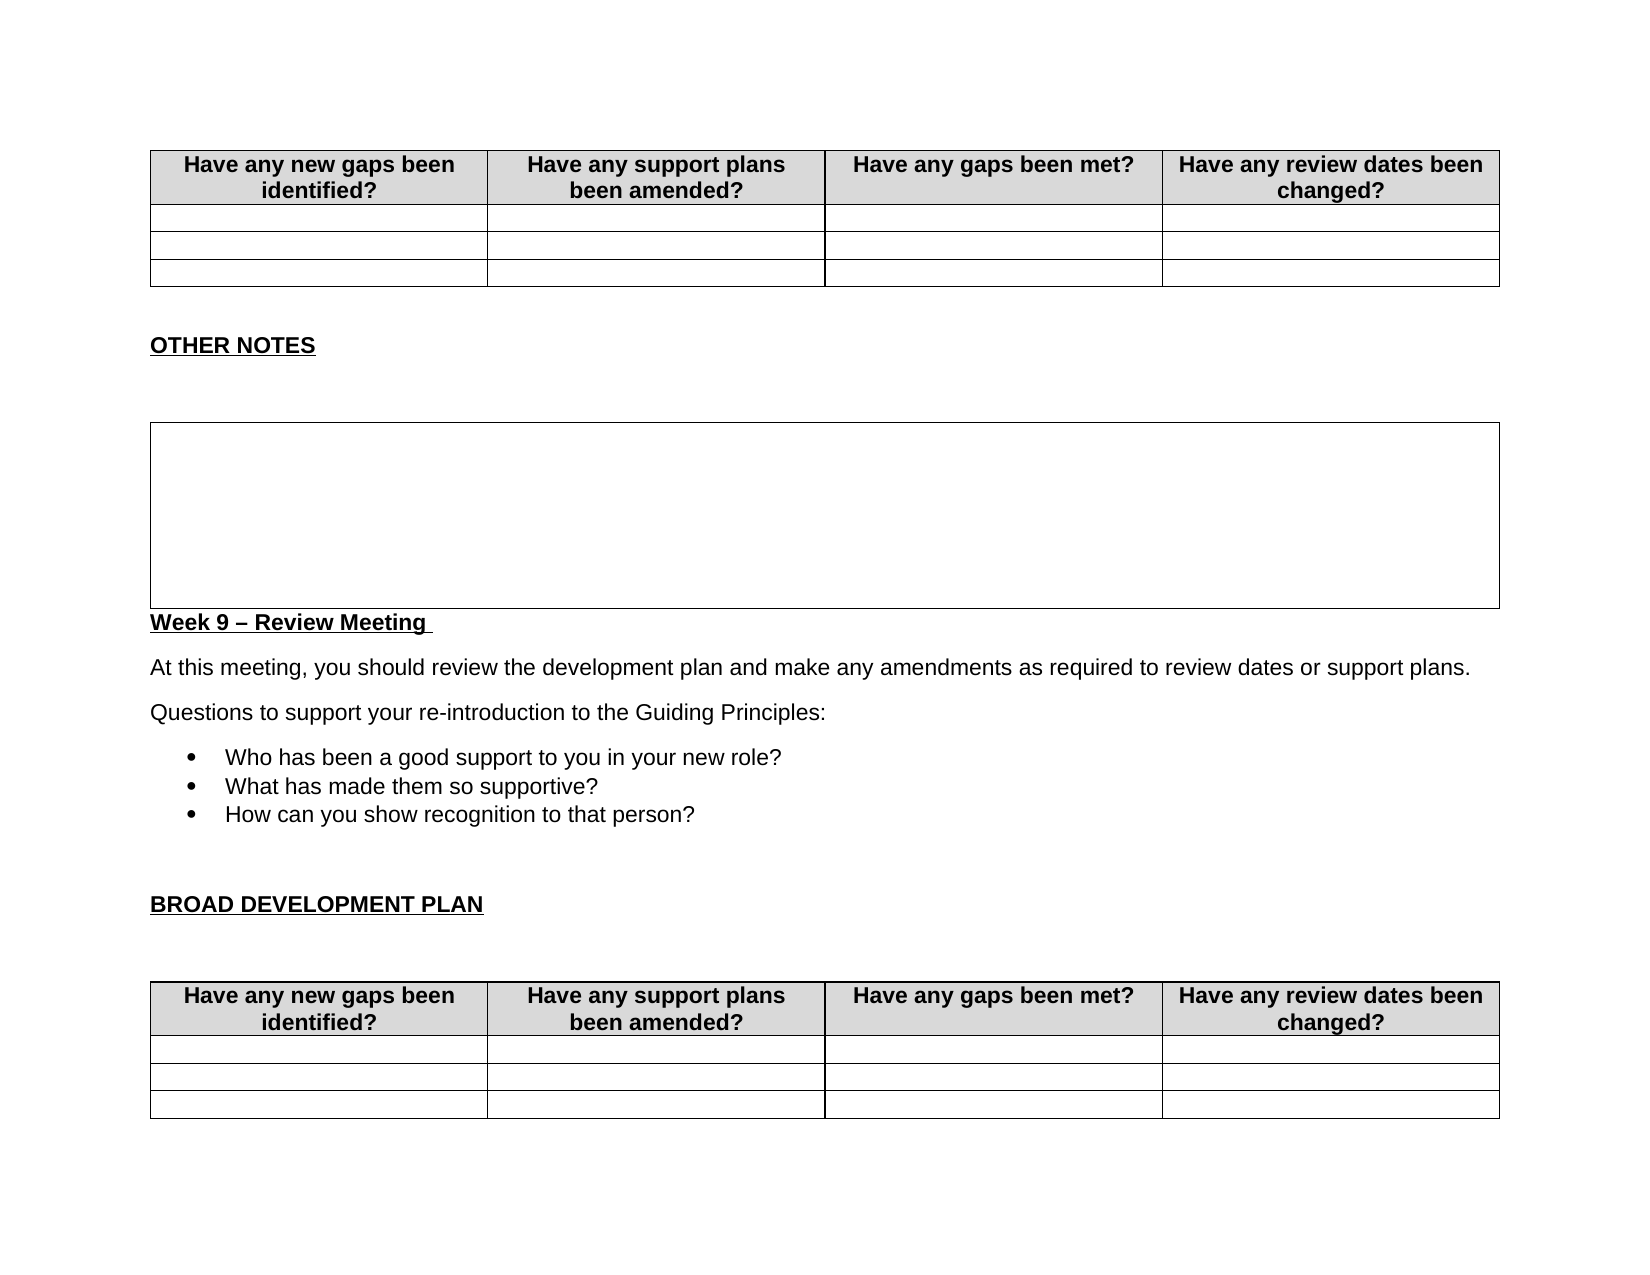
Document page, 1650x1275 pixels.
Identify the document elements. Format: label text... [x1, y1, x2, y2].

table_cell [488, 232, 824, 258]
table_cell [151, 1064, 487, 1090]
list Who has been a good support to you in your new role? [187, 744, 1500, 771]
table_cell [1163, 205, 1499, 231]
table_cell [826, 1036, 1162, 1063]
table_cell [1163, 1036, 1499, 1063]
table_header Have any support plans been amended? [488, 151, 824, 204]
list How can you show recognition to that person? [187, 801, 1500, 827]
table_cell [826, 1091, 1162, 1117]
table_cell [1163, 232, 1499, 258]
text Questions to support your re-introduction to the Guiding Principles: [150, 699, 1500, 725]
table_header Have any new gaps been identified? [151, 983, 487, 1035]
table_cell [1163, 1091, 1499, 1117]
table_cell [151, 260, 487, 286]
table_cell [826, 205, 1162, 231]
text BROAD DEVELOPMENT PLAN [150, 891, 1500, 918]
table_cell [151, 1036, 487, 1063]
text OTHER NOTES [150, 332, 1500, 358]
table_cell [488, 1091, 824, 1117]
table_header Have any support plans been amended? [488, 983, 824, 1035]
table_header Have any gaps been met? [826, 983, 1162, 1035]
table_header [151, 423, 1499, 608]
table_cell [826, 232, 1162, 258]
table_header Have any gaps been met? [826, 151, 1162, 204]
table_header Have any review dates been changed? [1163, 151, 1499, 204]
table_cell [151, 205, 487, 231]
table_header Have any review dates been changed? [1163, 983, 1499, 1035]
table_cell [488, 1036, 824, 1063]
table_cell [1163, 1064, 1499, 1090]
table_cell [488, 260, 824, 286]
table_cell [488, 205, 824, 231]
table_cell [488, 1064, 824, 1090]
table_cell [1163, 260, 1499, 286]
table_cell [151, 232, 487, 258]
text At this meeting, you should review the development plan and make any amendments as required to review dates or support plans. [150, 654, 1500, 680]
text Week 9 – Review Meeting [150, 609, 1500, 635]
table_header Have any new gaps been identified? [151, 151, 487, 204]
table_cell [826, 1064, 1162, 1090]
list What has made them so supportive? [187, 773, 1500, 799]
table_cell [826, 260, 1162, 286]
table_cell [151, 1091, 487, 1117]
